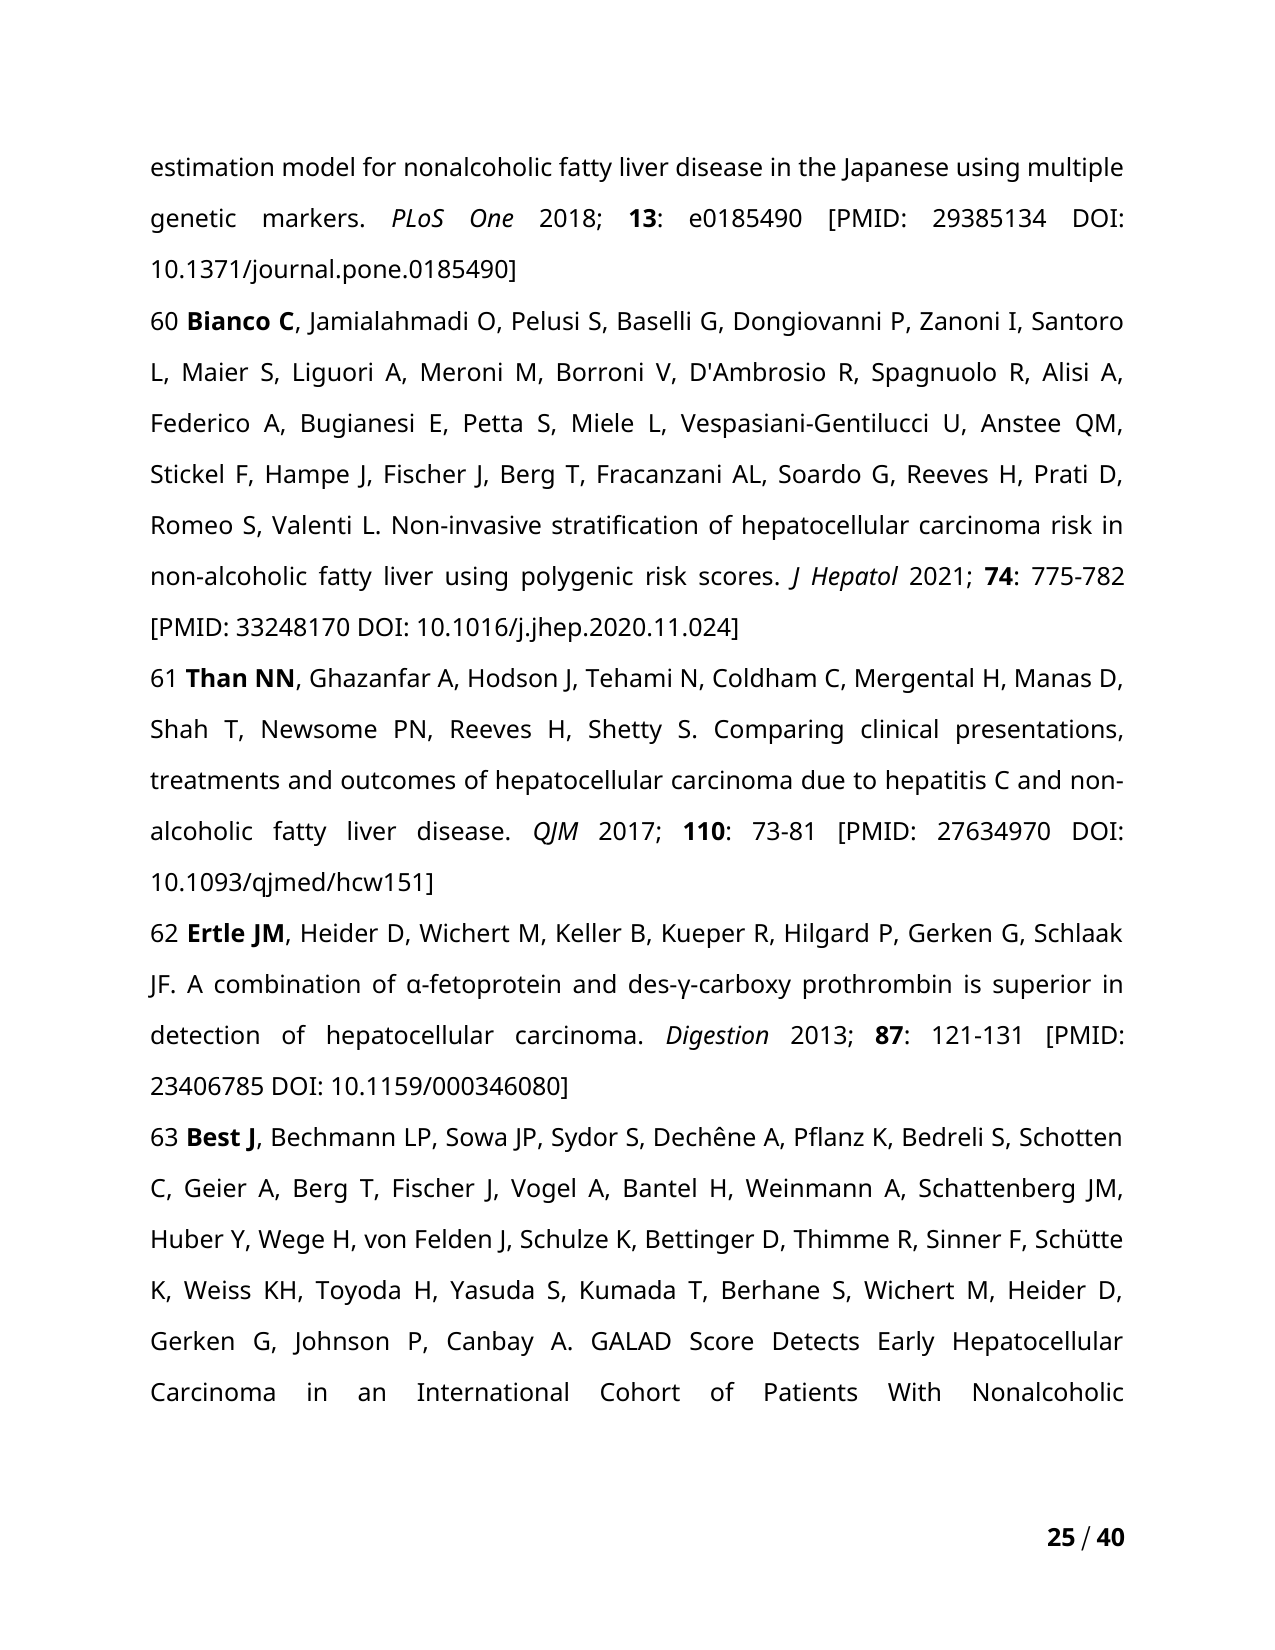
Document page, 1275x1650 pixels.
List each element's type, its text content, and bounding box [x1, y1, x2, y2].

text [150, 1120, 1125, 1409]
text 60 Bianco C, Jamialahmadi O, Pelusi S, Baselli G, Dongiovanni P, Zanoni I, Santoro L, Maier S, Liguori A, Meroni M, Borroni V, D'Ambrosio R, Spagnuolo R, Alisi A, Federico A, Bugianesi E, Petta S, Miele L, Vespasiani-Gentilucci U, Anstee QM, Stickel F, Hampe J, Fischer J, Berg T, Fracanzani AL, Soardo G, Reeves H, Prati D, Romeo S, Valenti L. Non-invasive stratification of hepatocellular carcinoma risk in non-alcoholic fatty liver using polygenic risk scores. J Hepatol 2021; 74: 775-782 [PMID: 33248170 DOI: 10.1016/j.jhep.2020.11.024] [150, 303, 1125, 643]
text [150, 150, 1125, 286]
text 62 Ertle JM, Heider D, Wichert M, Keller B, Kueper R, Hilgard P, Gerken G, Schlaak JF. A combination of α-fetoprotein and des-γ-carboxy prothrombin is superior in detection of hepatocellular carcinoma. Digestion 2013; 87: 121-131 [PMID: 23406785 DOI: 10.1159/000346080] [150, 916, 1125, 1103]
text 61 Than NN, Ghazanfar A, Hodson J, Tehami N, Coldham C, Mergental H, Manas D, Shah T, Newsome PN, Reeves H, Shetty S. Comparing clinical presentations, treatments and outcomes of hepatocellular carcinoma due to hepatitis C and non-alcoholic fatty liver disease. QJM 2017; 110: 73-81 [PMID: 27634970 DOI: 10.1093/qjmed/hcw151] [150, 660, 1125, 899]
